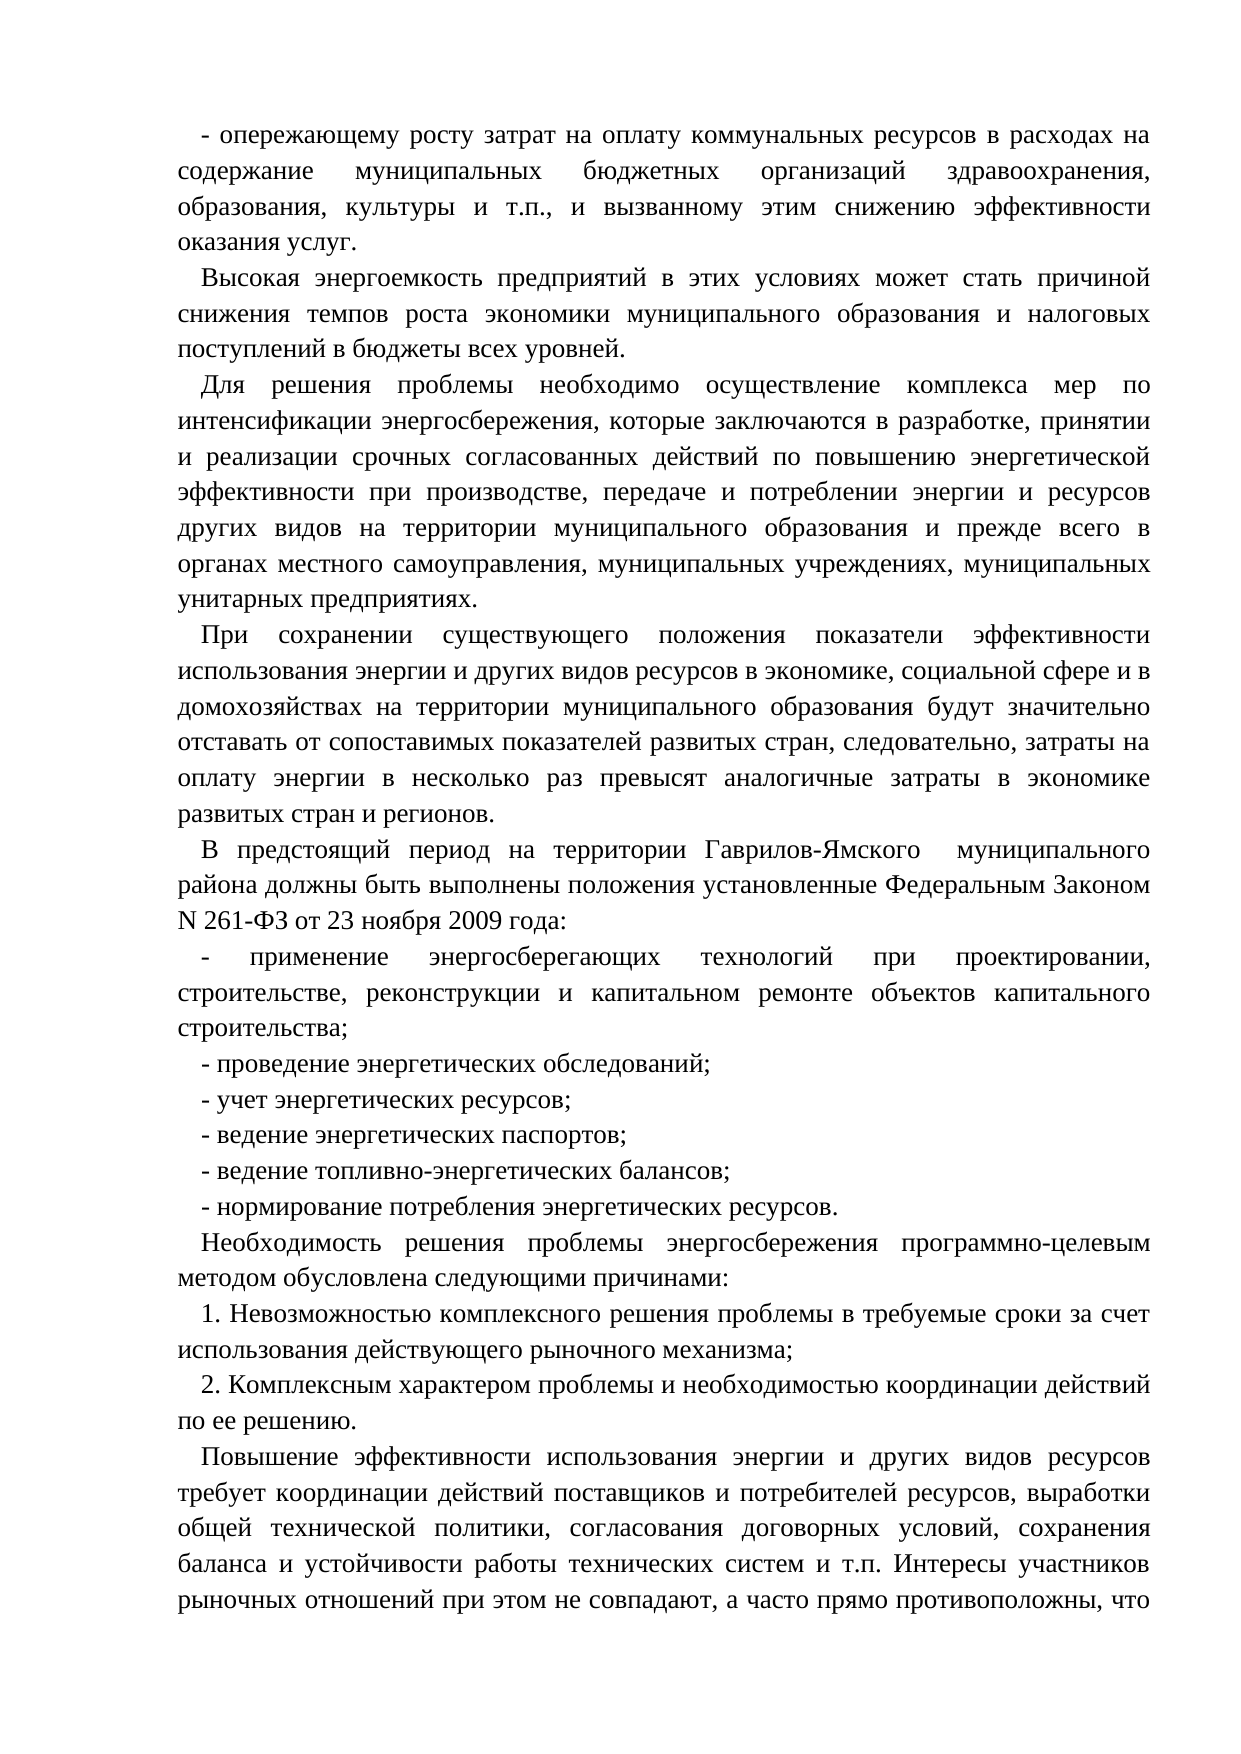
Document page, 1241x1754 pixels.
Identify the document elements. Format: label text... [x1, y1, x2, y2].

text - ведение энергетических паспортов; [177, 1118, 1152, 1150]
text Необходимость решения проблемы энергосбережения программно-целевым методом обусловлена следующими причинами: [177, 1226, 1152, 1293]
text - применение энергосберегающих технологий при проектировании, строительстве, реконструкции и капитальном ремонте объектов капитального строительства; [177, 940, 1152, 1042]
text - ведение топливно-энергетических балансов; [177, 1154, 1152, 1185]
text - опережающему росту затрат на оплату коммунальных ресурсов в расходах на содержание муниципальных бюджетных организаций здравоохранения, образования, культуры и т.п., и вызванному этим снижению эффективности оказания услуг. [177, 118, 1152, 256]
text Для решения проблемы необходимо осуществление комплекса мер по интенсификации энергосбережения, которые заключаются в разработке, принятии и реализации срочных согласованных действий по повышению энергетической эффективности при производстве, передаче и потреблении энергии и ресурсов других видов на территории муниципального образования и прежде всего в органах местного самоуправления, муниципальных учреждениях, муниципальных унитарных предприятиях. [177, 368, 1152, 614]
text - проведение энергетических обследований; [177, 1047, 1152, 1078]
text Высокая энергоемкость предприятий в этих условиях может стать причиной снижения темпов роста экономики муниципального образования и налоговых поступлений в бюджеты всех уровней. [177, 261, 1152, 364]
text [177, 1440, 1152, 1614]
text - учет энергетических ресурсов; [177, 1083, 1152, 1114]
text 2. Комплексным характером проблемы и необходимостью координации действий по ее решению. [177, 1369, 1152, 1436]
text В предстоящий период на территории Гаврилов-Ямского муниципального района должны быть выполнены положения установленные Федеральным Законом N 261-ФЗ от 23 ноября 2009 года: [177, 833, 1152, 935]
text 1. Невозможностью комплексного решения проблемы в требуемые сроки за счет использования действующего рыночного механизма; [177, 1297, 1152, 1364]
text - нормирование потребления энергетических ресурсов. [177, 1190, 1152, 1221]
text При сохранении существующего положения показатели эффективности использования энергии и других видов ресурсов в экономике, социальной сфере и в домохозяйствах на территории муниципального образования будут значительно отставать от сопоставимых показателей развитых стран, следовательно, затраты на оплату энергии в несколько раз превысят аналогичные затраты в экономике развитых стран и регионов. [177, 618, 1152, 828]
